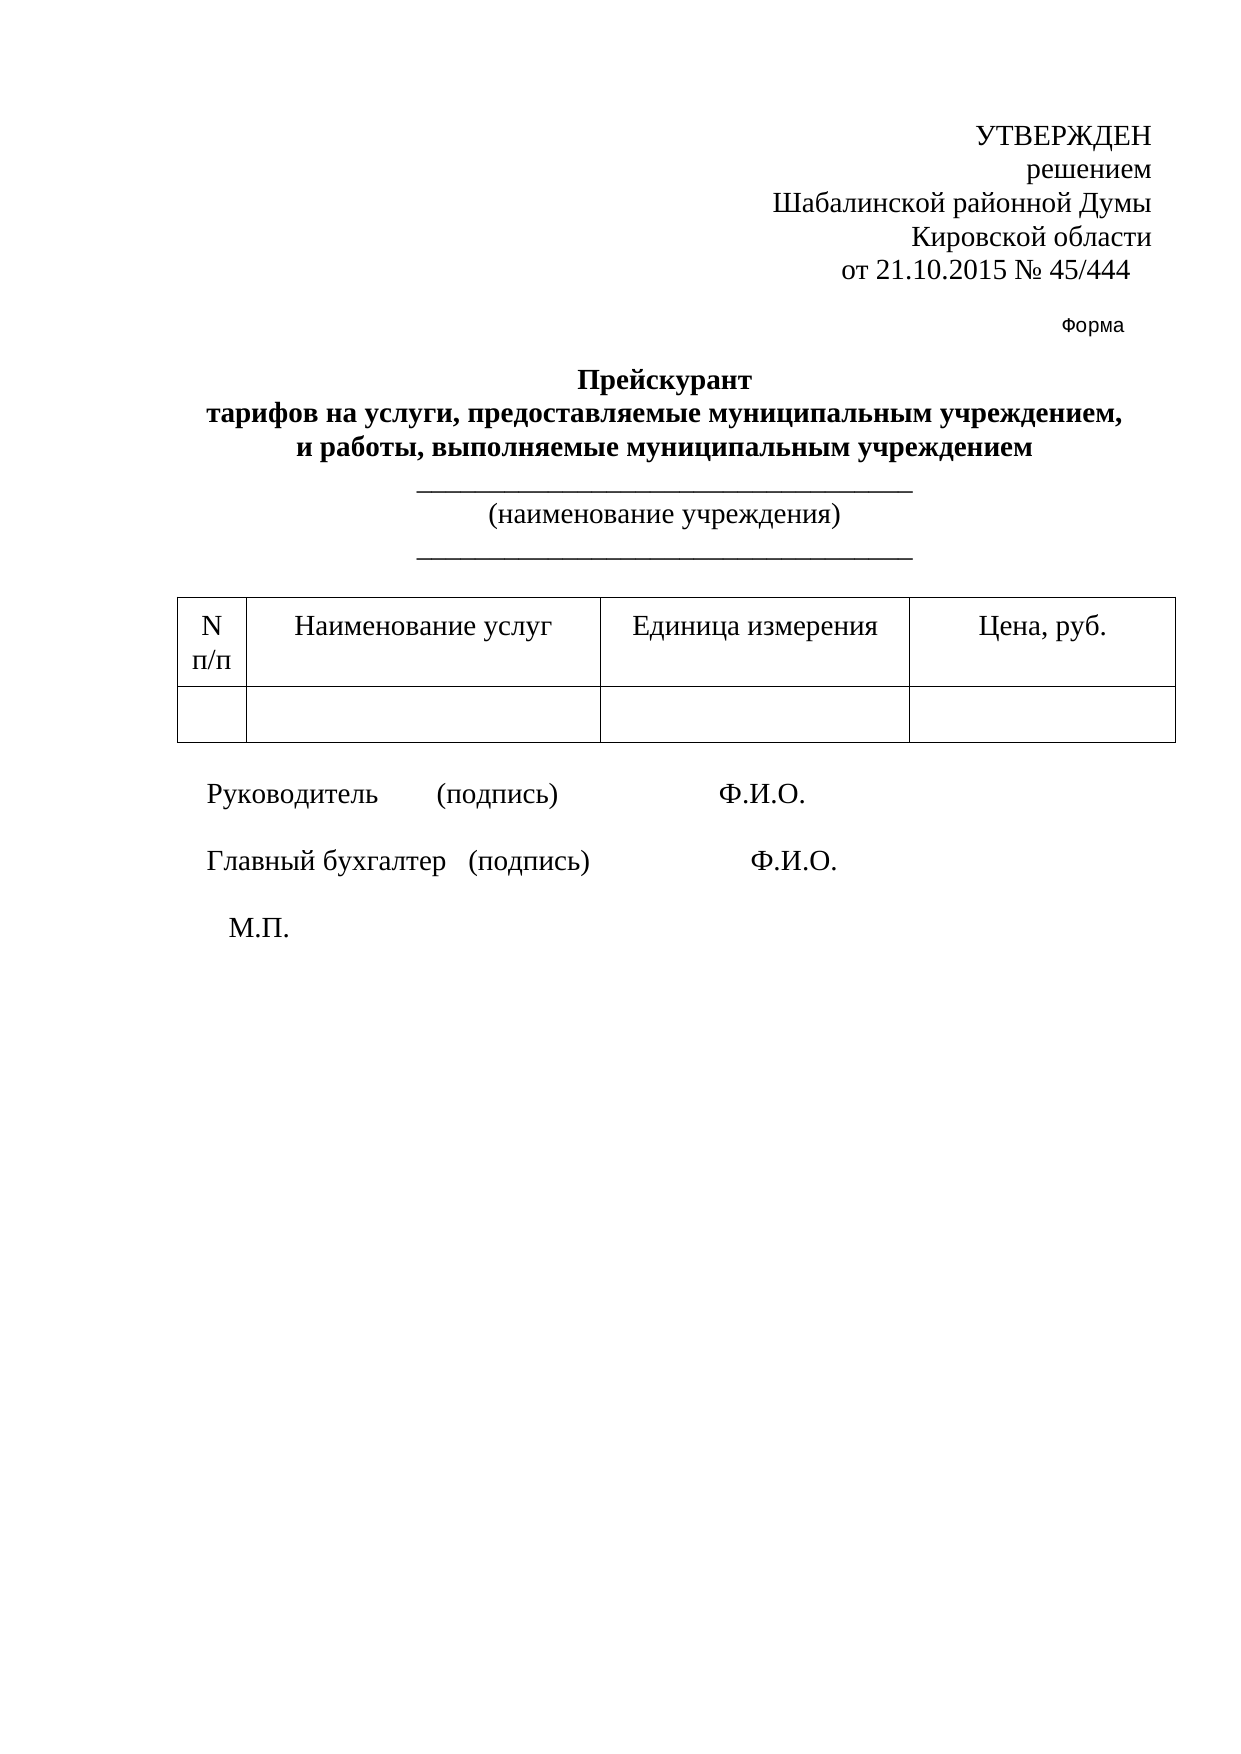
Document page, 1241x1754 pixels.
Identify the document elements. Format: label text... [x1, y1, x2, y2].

table_cell [910, 687, 1175, 742]
table_header N п/п [178, 598, 246, 686]
text М.П. [177, 911, 1152, 944]
text Форма [988, 314, 1152, 338]
text Руководитель (подпись) Ф.И.О. [177, 776, 1152, 810]
table_cell [178, 687, 246, 742]
text тарифов на услуги, предоставляемые муниципальным учреждением, [177, 395, 1152, 429]
text Кировской области [177, 219, 1152, 252]
text __________________________________ [177, 529, 1152, 563]
text Шабалинской районной Думы [177, 185, 1152, 219]
table_cell [601, 687, 909, 742]
text и работы, выполняемые муниципальным учреждением [177, 429, 1152, 462]
text __________________________________ [177, 462, 1152, 496]
table_header Цена, руб. [910, 598, 1175, 686]
table_cell [247, 687, 600, 742]
text от 21.10.2015 № 45/444 [767, 252, 1152, 286]
text Главный бухгалтер (подпись) Ф.И.О. [177, 843, 1152, 877]
table_header Наименование услуг [247, 598, 600, 686]
table_header Единица измерения [601, 598, 909, 686]
text (наименование учреждения) [177, 496, 1152, 529]
text решением [177, 152, 1152, 185]
text УТВЕРЖДЕН [177, 118, 1152, 152]
text Прейскурант [177, 362, 1152, 395]
